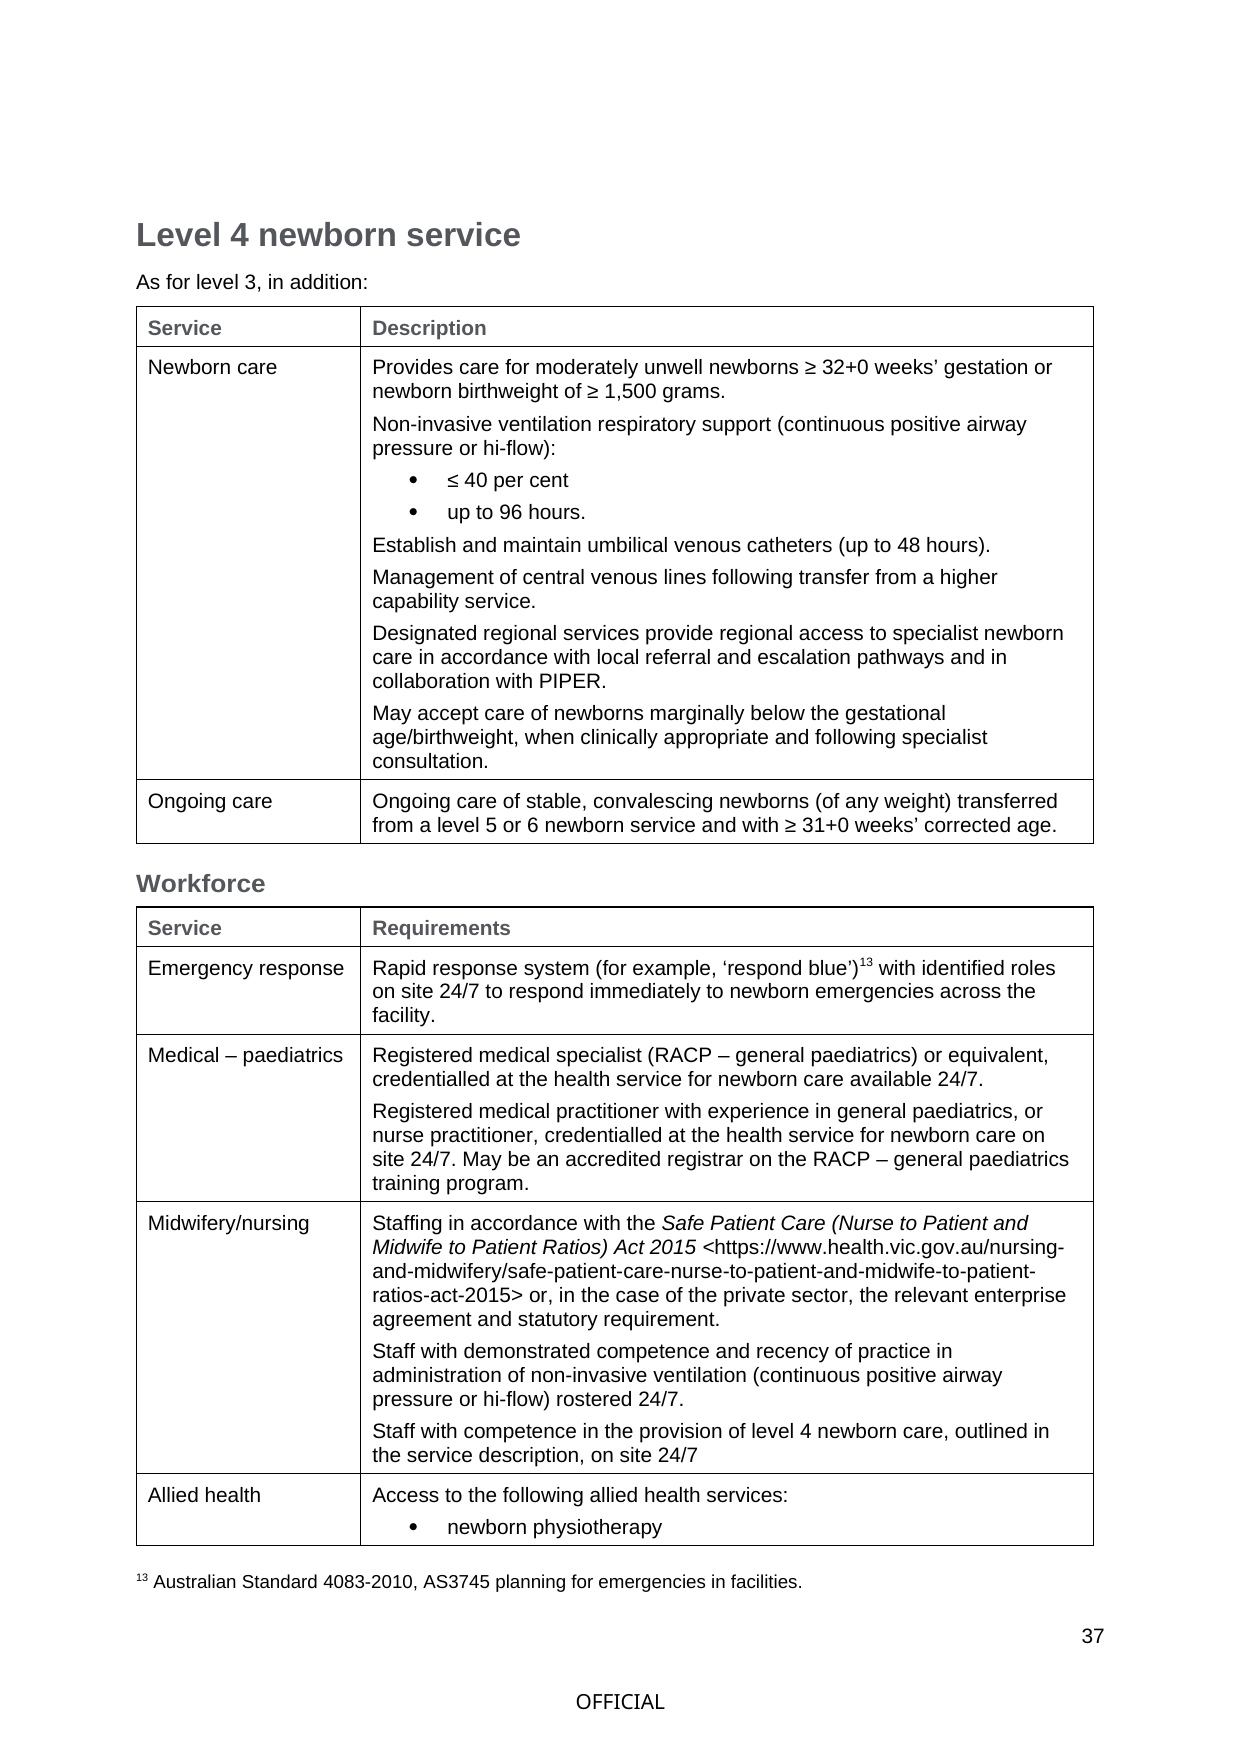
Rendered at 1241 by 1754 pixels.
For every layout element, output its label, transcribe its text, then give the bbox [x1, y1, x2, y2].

table_header Description [361, 307, 1093, 346]
table_cell Rapid response system (for example, ‘respond blue’) with identified roles on site 24/7 to respond immediately to newborn emergencies across the facility. [361, 947, 1093, 1033]
subtitle Level 4 newborn service [136, 215, 1104, 253]
text As for level 3, in addition: [136, 266, 1104, 294]
table_header Requirements [361, 908, 1093, 946]
table_cell Registered medical specialist (RACP – general paediatrics) or equivalent, credentialled at the health service for newborn care available 24/7. Registered medical practitioner with experience in general paediatrics, or nurse practitioner, credentialled at the health service for newborn care on site 24/7. May be an accredited registrar on the RACP – general paediatrics training program. [361, 1035, 1093, 1201]
subtitle Workforce [136, 869, 1104, 898]
table_cell Newborn care [137, 347, 360, 779]
table_cell Staffing in accordance with the Safe Patient Care (Nurse to Patient and Midwife to Patient Ratios) Act 2015 <https://www.health.vic.gov.au/nursing-and-midwifery/safe-patient-care-nurse-to-patient-and-midwife-to-patient-ratios-act-2015> or, in the case of the private sector, the relevant enterprise agreement and statutory requirement. Staff with demonstrated competence and recency of practice in administration of non-invasive ventilation (continuous positive airway pressure or hi-flow) rostered 24/7. Staff with competence in the provision of level 4 newborn care, outlined in the service description, on site 24/7 [361, 1202, 1093, 1473]
table_cell Emergency response [137, 947, 360, 1033]
table_cell Allied health [137, 1474, 360, 1545]
table_cell Medical – paediatrics [137, 1035, 360, 1201]
table_cell Midwifery/nursing [137, 1202, 360, 1473]
table_cell Ongoing care of stable, convalescing newborns (of any weight) transferred from a level 5 or 6 newborn service and with ≥ 31+0 weeks’ corrected age. [361, 780, 1093, 843]
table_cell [361, 1474, 1093, 1545]
table_header Service [137, 908, 360, 946]
table_cell Provides care for moderately unwell newborns ≥ 32+0 weeks’ gestation or newborn birthweight of ≥ 1,500 grams. Non-invasive ventilation respiratory support (continuous positive airway pressure or hi-flow): ≤ 40 per cent up to 96 hours. Establish and maintain umbilical venous catheters (up to 48 hours). Management of central venous lines following transfer from a higher capability service. Designated regional services provide regional access to specialist newborn care in accordance with local referral and escalation pathways and in collaboration with PIPER. May accept care of newborns marginally below the gestational age/birthweight, when clinically appropriate and following specialist consultation. [361, 347, 1093, 779]
table_header Service [137, 307, 360, 346]
table_cell Ongoing care [137, 780, 360, 843]
